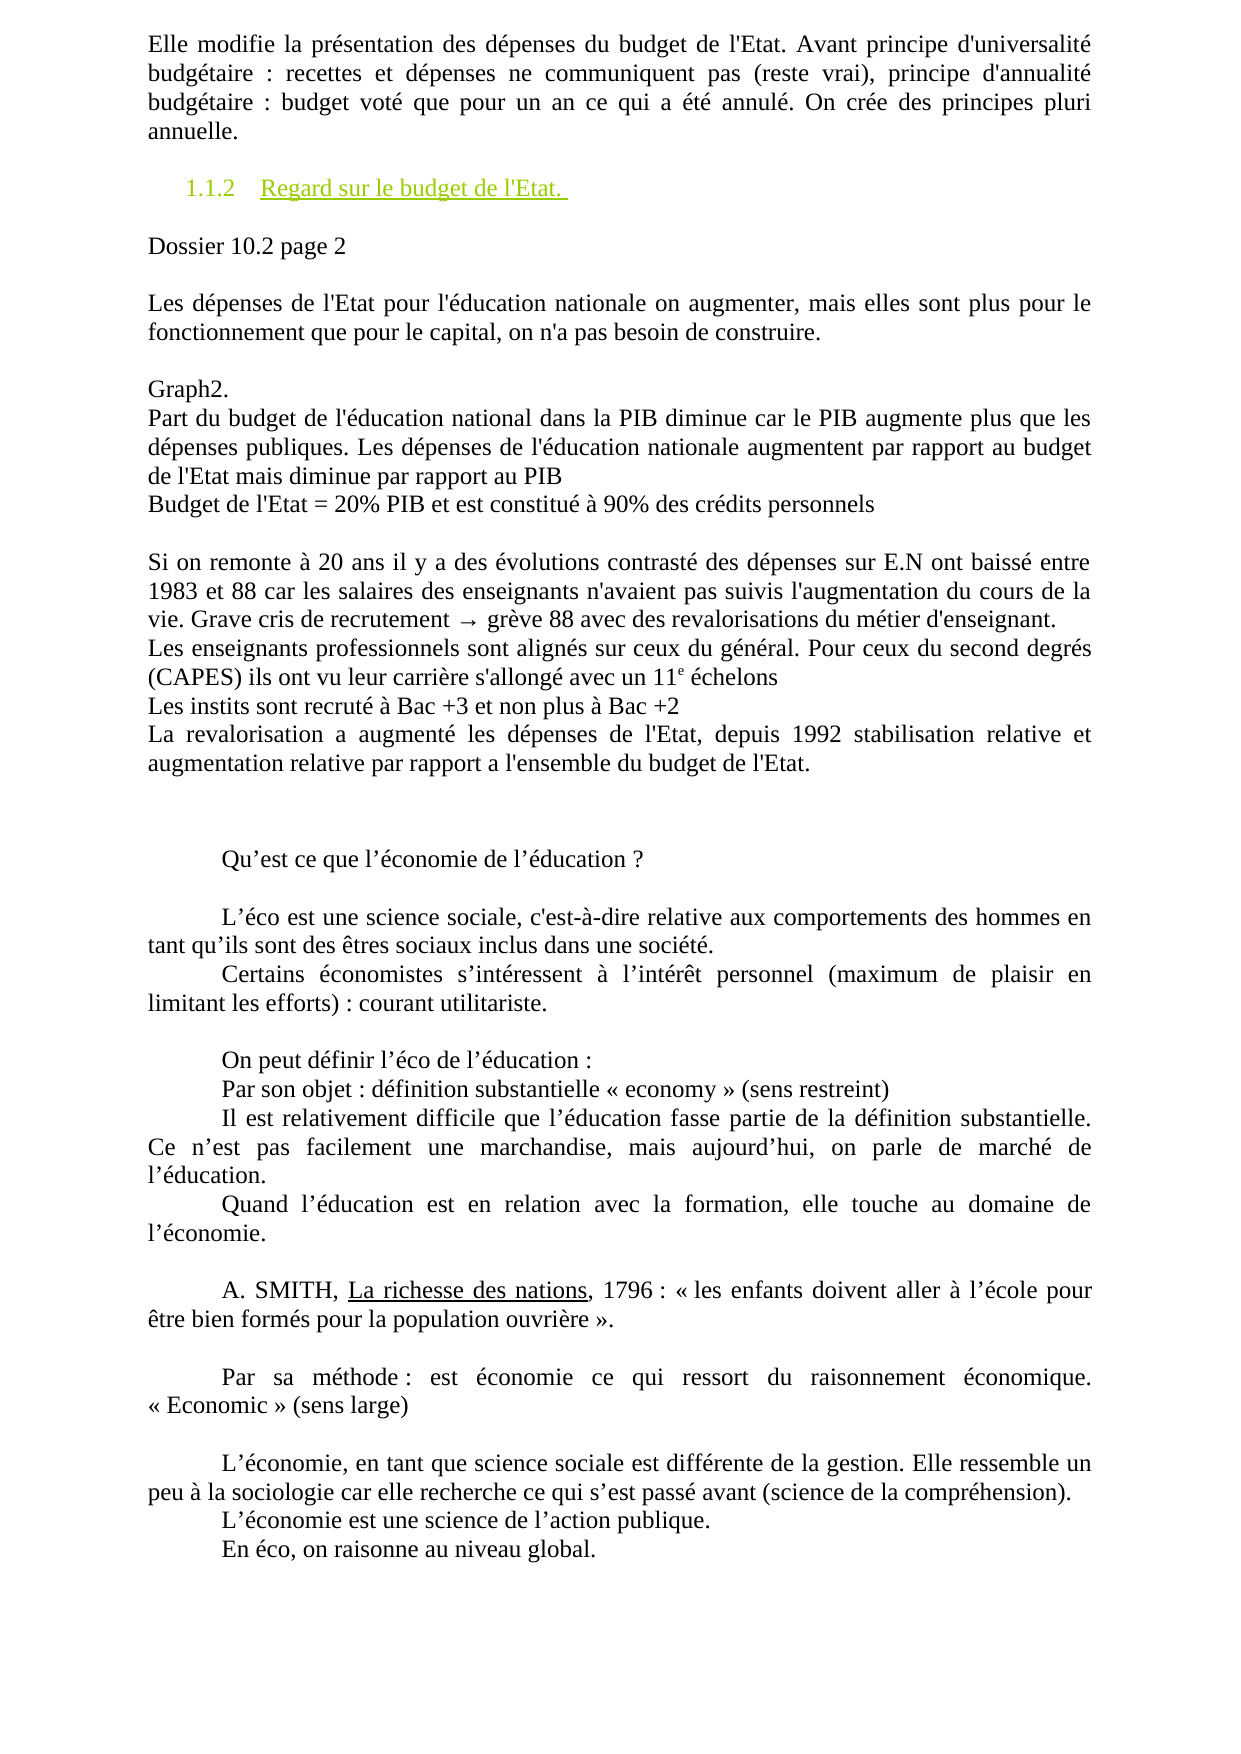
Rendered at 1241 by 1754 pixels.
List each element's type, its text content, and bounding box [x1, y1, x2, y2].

text Les instits sont recruté à Bac +3 et non plus à Bac +2 [148, 691, 1093, 719]
text Les dépenses de l'Etat pour l'éducation nationale on augmenter, mais elles sont plus pour le fonctionnement que pour le capital, on n'a pas besoin de construire. [148, 288, 1093, 346]
text Les enseignants professionnels sont alignés sur ceux du général. Pour ceux du second degrés (CAPES) ils ont vu leur carrière s'allongé avec un 11e échelons [148, 633, 1093, 691]
text L’éco est une science sociale, c'est-à-dire relative aux comportements des hommes en tant qu’ils sont des êtres sociaux inclus dans une société. [148, 902, 1093, 959]
text Part du budget de l'éducation national dans la PIB diminue car le PIB augmente plus que les dépenses publiques. Les dépenses de l'éducation nationale augmentent par rapport au budget de l'Etat mais diminue par rapport au PIB [148, 403, 1093, 489]
text On peut définir l’éco de l’éducation : [148, 1045, 1093, 1074]
text L’économie est une science de l’action publique. [148, 1505, 1093, 1534]
text Quand l’éducation est en relation avec la formation, elle touche au domaine de l’économie. [148, 1189, 1093, 1247]
text Dossier 10.2 page 2 [148, 231, 1093, 259]
text A. SMITH, La richesse des nations, 1796 : « les enfants doivent aller à l’école pour être bien formés pour la population ouvrière ». [148, 1275, 1093, 1333]
text Qu’est ce que l’économie de l’éducation ? [148, 844, 1093, 873]
text Par sa méthode : est économie ce qui ressort du raisonnement économique. « Economic » (sens large) [148, 1362, 1093, 1419]
text La revalorisation a augmenté les dépenses de l'Etat, depuis 1992 stabilisation relative et augmentation relative par rapport a l'ensemble du budget de l'Etat. [148, 719, 1093, 777]
text Graph2. [148, 374, 1093, 403]
text Certains économistes s’intéressent à l’intérêt personnel (maximum de plaisir en limitant les efforts) : courant utilitariste. [148, 959, 1093, 1017]
list Regard sur le budget de l'Etat. [185, 173, 1093, 202]
text Budget de l'Etat = 20% PIB et est constitué à 90% des crédits personnels [148, 489, 1093, 518]
text Il est relativement difficile que l’éducation fasse partie de la définition substantielle. Ce n’est pas facilement une marchandise, mais aujourd’hui, on parle de marché de l’éducation. [148, 1103, 1093, 1189]
text Par son objet : définition substantielle « economy » (sens restreint) [148, 1074, 1093, 1103]
text En éco, on raisonne au niveau global. [148, 1534, 1093, 1563]
text Elle modifie la présentation des dépenses du budget de l'Etat. Avant principe d'universalité budgétaire : recettes et dépenses ne communiquent pas (reste vrai), principe d'annualité budgétaire : budget voté que pour un an ce qui a été annulé. On crée des principes pluri annuelle. [148, 29, 1093, 144]
text L’économie, en tant que science sociale est différente de la gestion. Elle ressemble un peu à la sociologie car elle recherche ce qui s’est passé avant (science de la compréhension). [148, 1448, 1093, 1505]
text Si on remonte à 20 ans il y a des évolutions contrasté des dépenses sur E.N ont baissé entre 1983 et 88 car les salaires des enseignants n'avaient pas suivis l'augmentation du cours de la vie. Grave cris de recrutement → grève 88 avec des revalorisations du métier d'enseignant. [148, 547, 1093, 633]
